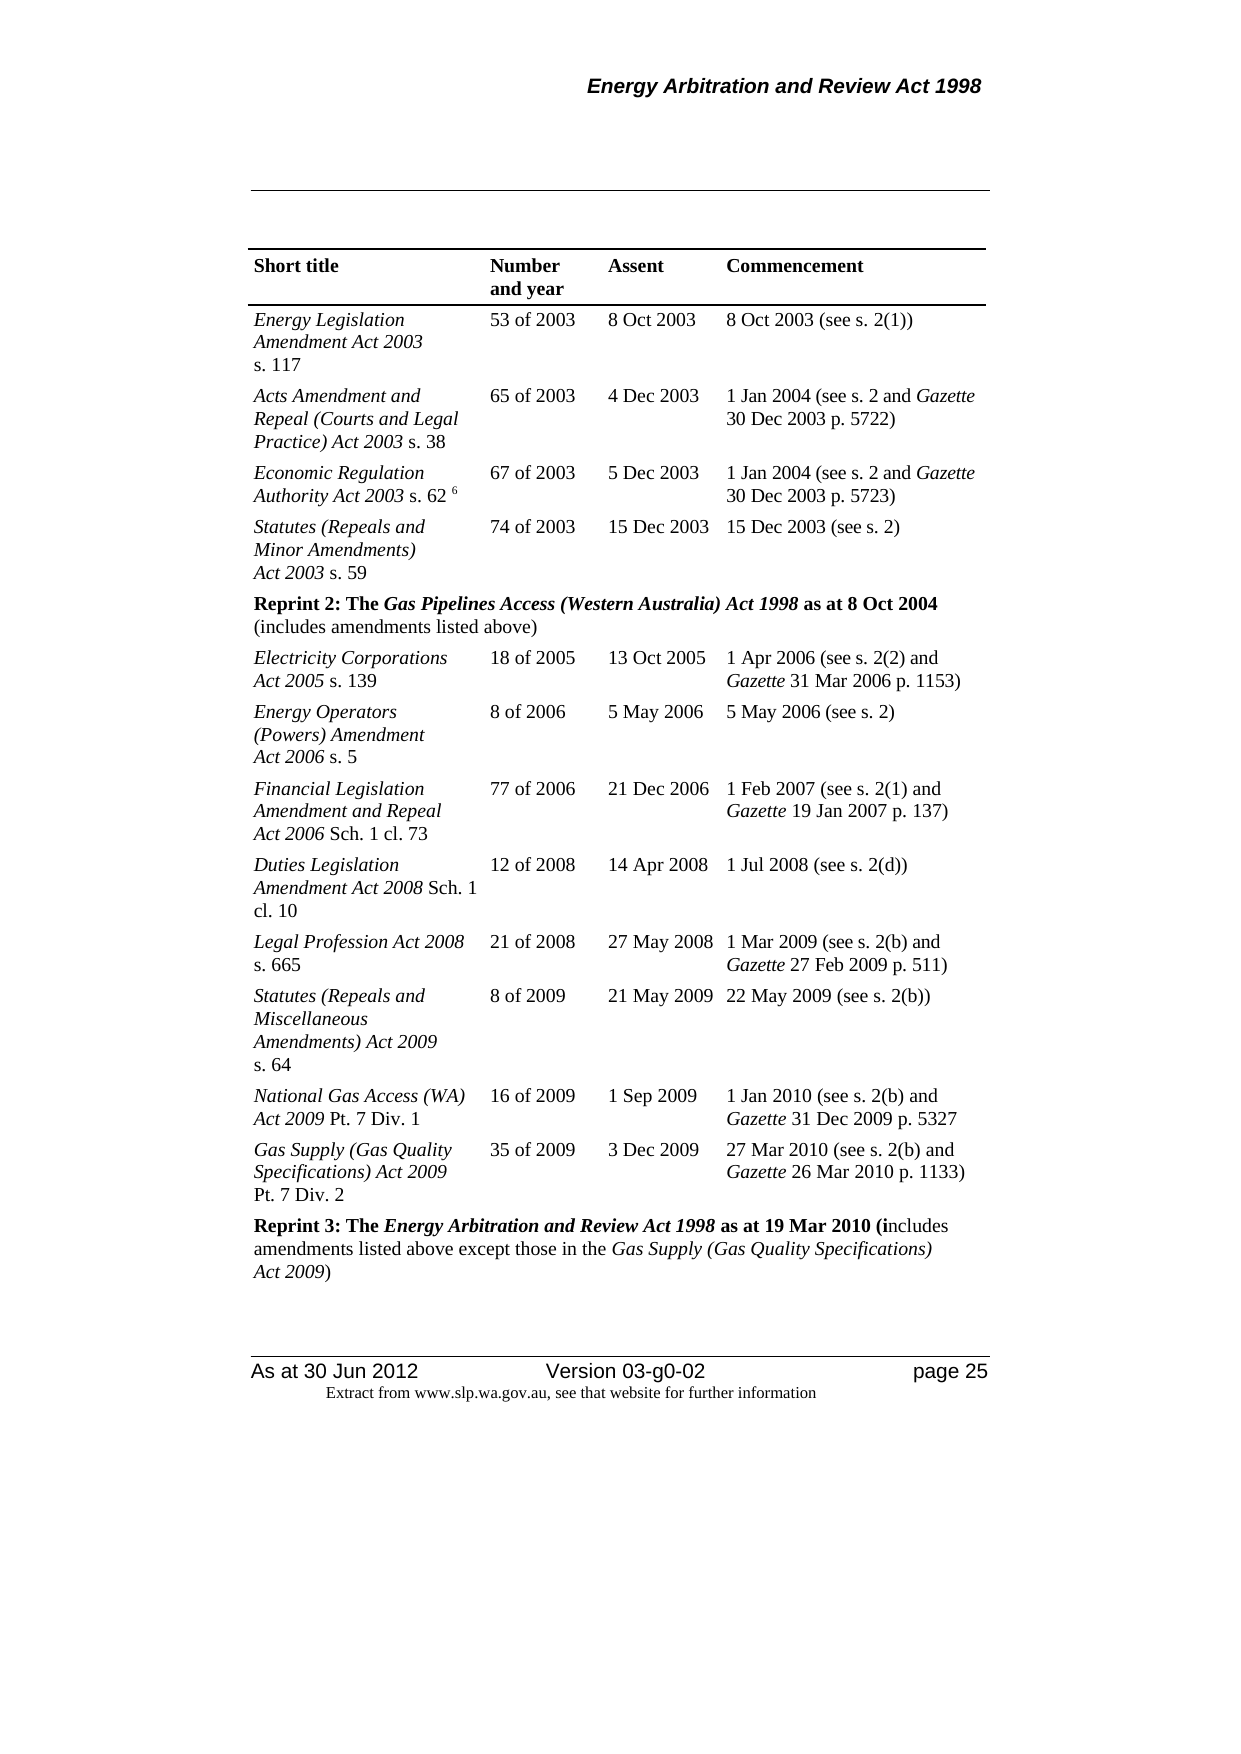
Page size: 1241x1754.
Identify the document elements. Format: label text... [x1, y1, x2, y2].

table_cell 1 Mar 2009 (see s. 2(b) and Gazette 27 Feb 2009 p. 511) [720, 926, 986, 980]
table_cell 65 of 2003 [484, 380, 602, 457]
table_cell 53 of 2003 [484, 306, 602, 380]
table_cell 21 of 2008 [484, 926, 602, 980]
table_cell 74 of 2003 [484, 511, 602, 588]
table_cell 15 Dec 2003 (see s. 2) [720, 511, 986, 588]
table_cell 1 Jan 2004 (see s. 2 and Gazette 30 Dec 2003 p. 5722) [720, 380, 986, 457]
table_cell 27 May 2008 [602, 926, 720, 980]
table_cell 4 Dec 2003 [602, 380, 720, 457]
table_cell 67 of 2003 [484, 457, 602, 511]
table_cell 27 Mar 2010 (see s. 2(b) and Gazette 26 Mar 2010 p. 1133) [720, 1134, 986, 1210]
table_cell 8 Oct 2003 (see s. 2(1)) [720, 306, 986, 380]
table_cell 1 Jul 2008 (see s. 2(d)) [720, 849, 986, 926]
table_cell 12 of 2008 [484, 849, 602, 926]
table_cell 8 of 2009 [484, 980, 602, 1079]
table_cell 18 of 2005 [484, 642, 602, 696]
table_cell 5 May 2006 [602, 696, 720, 772]
table_header Assent [602, 250, 720, 303]
table_cell 13 Oct 2005 [602, 642, 720, 696]
table_cell 8 of 2006 [484, 696, 602, 772]
table_header Number and year [484, 250, 602, 303]
table_cell Energy Operators (Powers) Amendment Act 2006 s. 5 [248, 696, 484, 772]
table_cell 35 of 2009 [484, 1134, 602, 1210]
table_cell Reprint 2: The Gas Pipelines Access () Act 1998 as at 8 Oct 2004 (includes amendments listed above) [248, 588, 986, 642]
table_cell 15 Dec 2003 [602, 511, 720, 588]
table_header Commencement [720, 250, 986, 303]
table_cell Financial Legislation Amendment and Repeal Act 2006 Sch. 1 cl. 73 [248, 773, 484, 849]
table_cell Gas Supply (Gas Quality Specifications) Act 2009 Pt. 7 Div. 2 [248, 1134, 484, 1210]
table_cell 1 Jan 2010 (see s. 2(b) and Gazette 31 Dec 2009 p. 5327 [720, 1080, 986, 1133]
table_cell Acts Amendment and Repeal (Courts and Legal Practice) Act 2003 s. 38 [248, 380, 484, 457]
table_cell 21 Dec 2006 [602, 773, 720, 849]
table_cell Economic Regulation Authority Act 2003 s. 62 6 [248, 457, 484, 511]
table_cell 1 Apr 2006 (see s. 2(2) and Gazette 31 Mar 2006 p. 1153) [720, 642, 986, 696]
table_cell Energy Legislation Amendment Act 2003 s. 117 [248, 306, 484, 380]
table_cell 1 Sep 2009 [602, 1080, 720, 1133]
table_cell 22 May 2009 (see s. 2(b)) [720, 980, 986, 1079]
table_cell 14 Apr 2008 [602, 849, 720, 926]
table_cell 3 Dec 2009 [602, 1134, 720, 1210]
table_header Short title [248, 250, 484, 303]
table_cell Legal Profession Act 2008 s. 665 [248, 926, 484, 980]
table_cell Duties Legislation Amendment Act 2008 Sch. 1 cl. 10 [248, 849, 484, 926]
table_cell 5 Dec 2003 [602, 457, 720, 511]
table_cell Electricity Corporations Act 2005 s. 139 [248, 642, 484, 696]
table_cell National Gas Access (WA) Act 2009 Pt. 7 Div. 1 [248, 1080, 484, 1133]
table_cell Statutes (Repeals and Minor Amendments) Act 2003 s. 59 [248, 511, 484, 588]
table_cell 16 of 2009 [484, 1080, 602, 1133]
table_cell 77 of 2006 [484, 773, 602, 849]
table_cell 21 May 2009 [602, 980, 720, 1079]
table_cell Statutes (Repeals and Miscellaneous Amendments) Act 2009 s. 64 [248, 980, 484, 1079]
table_cell 8 Oct 2003 [602, 306, 720, 380]
table_cell 1 Feb 2007 (see s. 2(1) and Gazette 19 Jan 2007 p. 137) [720, 773, 986, 849]
table_cell 1 Jan 2004 (see s. 2 and Gazette 30 Dec 2003 p. 5723) [720, 457, 986, 511]
table_cell Reprint 3: The Energy Arbitration and Review Act 1998 as at 19 Mar 2010 (includes amendments listed above except those in the Gas Supply (Gas Quality Specifications) Act 2009) [248, 1210, 986, 1287]
table_cell 5 May 2006 (see s. 2) [720, 696, 986, 772]
